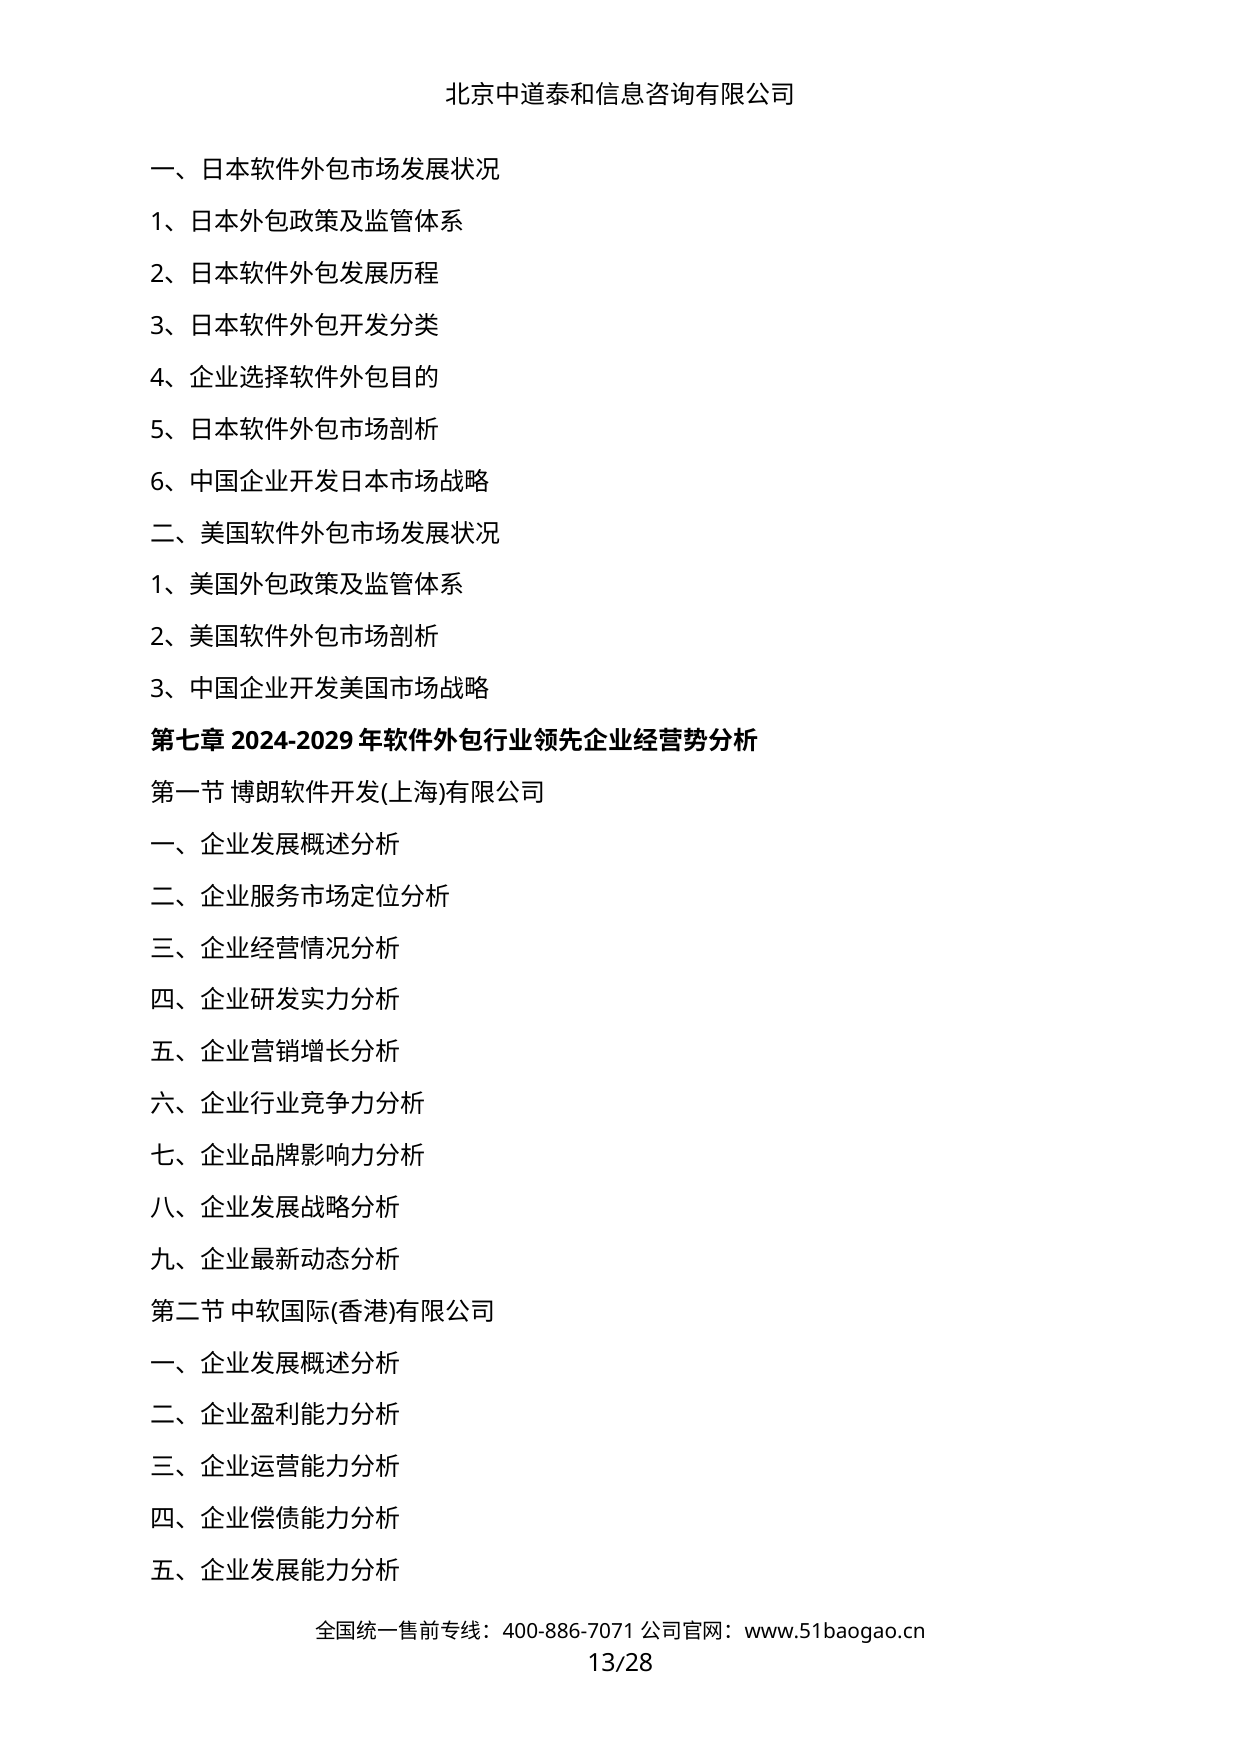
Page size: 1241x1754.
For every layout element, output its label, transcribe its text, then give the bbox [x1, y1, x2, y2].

text 四、企业偿债能力分析 [150, 1499, 1090, 1535]
text 四、企业研发实力分析 [150, 980, 1090, 1016]
text 5、日本软件外包市场剖析 [150, 409, 1090, 446]
text 三、企业运营能力分析 [150, 1447, 1090, 1483]
text 4、企业选择软件外包目的 [150, 357, 1090, 394]
text 1、美国外包政策及监管体系 [150, 565, 1090, 601]
text 3、中国企业开发美国市场战略 [150, 669, 1090, 705]
text 6、中国企业开发日本市场战略 [150, 461, 1090, 497]
text 第一节 博朗软件开发(上海)有限公司 [150, 772, 1090, 809]
text 一、企业发展概述分析 [150, 824, 1090, 861]
text 二、企业服务市场定位分析 [150, 876, 1090, 912]
text 八、企业发展战略分析 [150, 1187, 1090, 1224]
text 一、日本软件外包市场发展状况 [150, 150, 1090, 186]
text 2、日本软件外包发展历程 [150, 254, 1090, 290]
text 五、企业营销增长分析 [150, 1032, 1090, 1068]
text 2、美国软件外包市场剖析 [150, 617, 1090, 653]
text 第二节 中软国际(香港)有限公司 [150, 1291, 1090, 1327]
text 3、日本软件外包开发分类 [150, 306, 1090, 342]
text 七、企业品牌影响力分析 [150, 1136, 1090, 1172]
text 二、企业盈利能力分析 [150, 1395, 1090, 1431]
text 九、企业最新动态分析 [150, 1239, 1090, 1276]
text 二、美国软件外包市场发展状况 [150, 513, 1090, 549]
text 一、企业发展概述分析 [150, 1343, 1090, 1379]
text 1、日本外包政策及监管体系 [150, 202, 1090, 238]
text 三、企业经营情况分析 [150, 928, 1090, 964]
text 六、企业行业竞争力分析 [150, 1084, 1090, 1120]
text 五、企业发展能力分析 [150, 1551, 1090, 1587]
text 第七章 2024-2029年软件外包行业领先企业经营势分析 [150, 721, 1090, 757]
